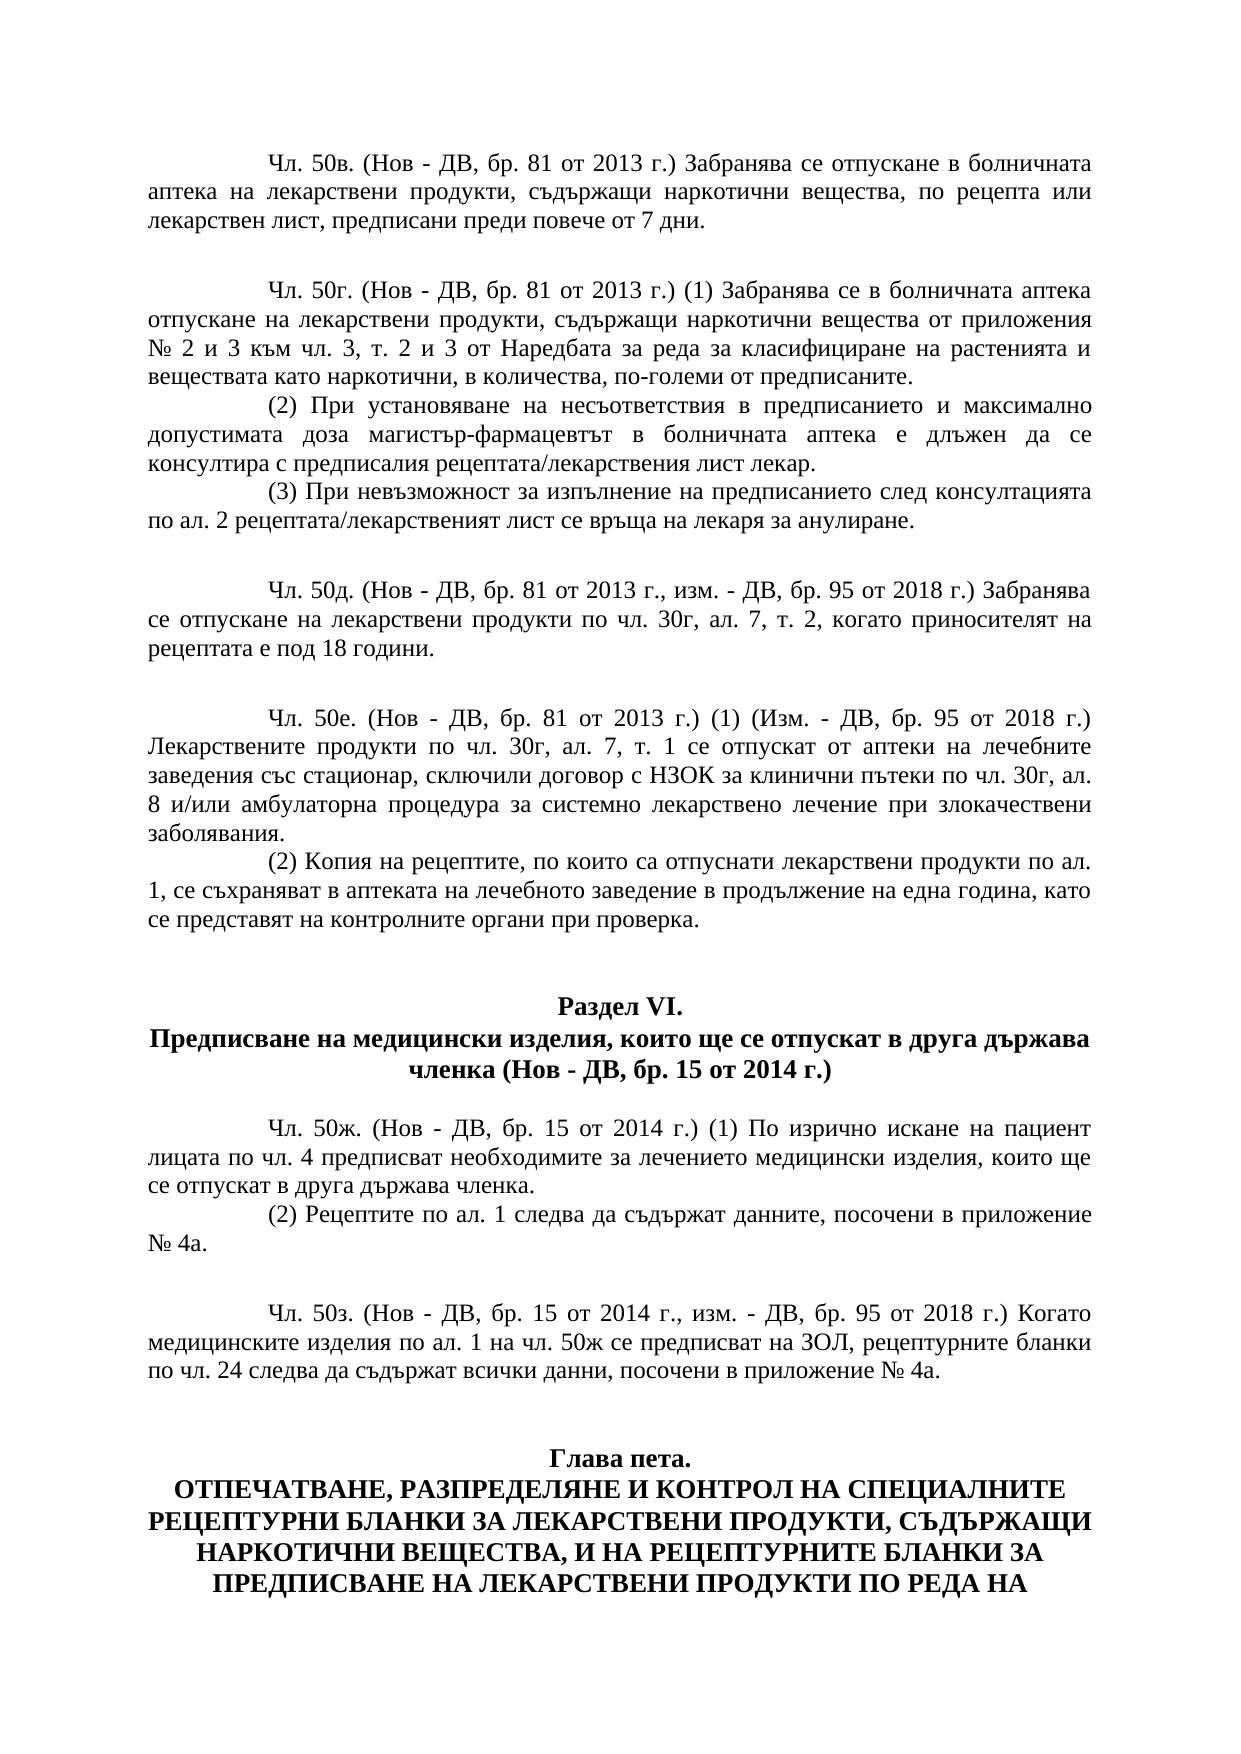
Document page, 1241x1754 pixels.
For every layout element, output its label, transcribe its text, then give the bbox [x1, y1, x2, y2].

text Чл. 50г. (Нов - ДВ, бр. 81 от 2013 г.) (1) Забранява се в болничната аптека отпускане на лекарствени продукти, съдържащи наркотични вещества от приложения № 2 и 3 към чл. 3, т. 2 и 3 от Наредбата за реда за класифициране на растенията и веществата като наркотични, в количества, по-големи от предписаните. [148, 275, 1093, 390]
text (3) При невъзможност за изпълнение на предписанието след консултацията по ал. 2 рецептата/лекарственият лист се връща на лекаря за анулиране. [148, 476, 1093, 534]
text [148, 1442, 1093, 1598]
text Чл. 50д. (Нов - ДВ, бр. 81 от 2013 г., изм. - ДВ, бр. 95 от 2018 г.) Забранява се отпускане на лекарствени продукти по чл. 30г, ал. 7, т. 2, когато приносителят на рецептата е под 18 години. [148, 575, 1093, 661]
text (2) При установяване на несъответствия в предписанието и максимално допустимата доза магистър-фармацевтът в болничната аптека е длъжен да се консултира с предписалия рецептата/лекарствения лист лекар. [148, 390, 1093, 476]
text Чл. 50в. (Нов - ДВ, бр. 81 от 2013 г.) Забранява се отпускане в болничната аптека на лекарствени продукти, съдържащи наркотични вещества, по рецепта или лекарствен лист, предписани преди повече от 7 дни. [148, 148, 1093, 234]
text Чл. 50ж. (Нов - ДВ, бр. 15 от 2014 г.) (1) По изрично искане на пациент лицата по чл. 4 предписват необходимите за лечението медицински изделия, които ще се отпускат в друга държава членка. [148, 1113, 1093, 1199]
text (2) Рецептите по ал. 1 следва да съдържат данните, посочени в приложение № 4а. [148, 1199, 1093, 1257]
text Чл. 50е. (Нов - ДВ, бр. 81 от 2013 г.) (1) (Изм. - ДВ, бр. 95 от 2018 г.) Лекарствените продукти по чл. 30г, ал. 7, т. 1 се отпускат от аптеки на лечебните заведения със стационар, сключили договор с НЗОК за клинични пътеки по чл. 30г, ал. 8 и/или амбулаторна процедура за системно лекарствено лечение при злокачествени заболявания. [148, 703, 1093, 846]
text (2) Копия на рецептите, по които са отпуснати лекарствени продукти по ал. 1, се съхраняват в аптеката на лечебното заведение в продължение на една година, като се представят на контролните органи при проверка. [148, 846, 1093, 933]
text Чл. 50з. (Нов - ДВ, бр. 15 от 2014 г., изм. - ДВ, бр. 95 от 2018 г.) Когато медицинските изделия по ал. 1 на чл. 50ж се предписват на ЗОЛ, рецептурните бланки по чл. 24 следва да съдържат всички данни, посочени в приложение № 4а. [148, 1298, 1093, 1384]
text Раздел VI. Предписване на медицински изделия, които ще се отпускат в друга държава членка (Нов - ДВ, бр. 15 от 2014 г.) [148, 991, 1093, 1084]
